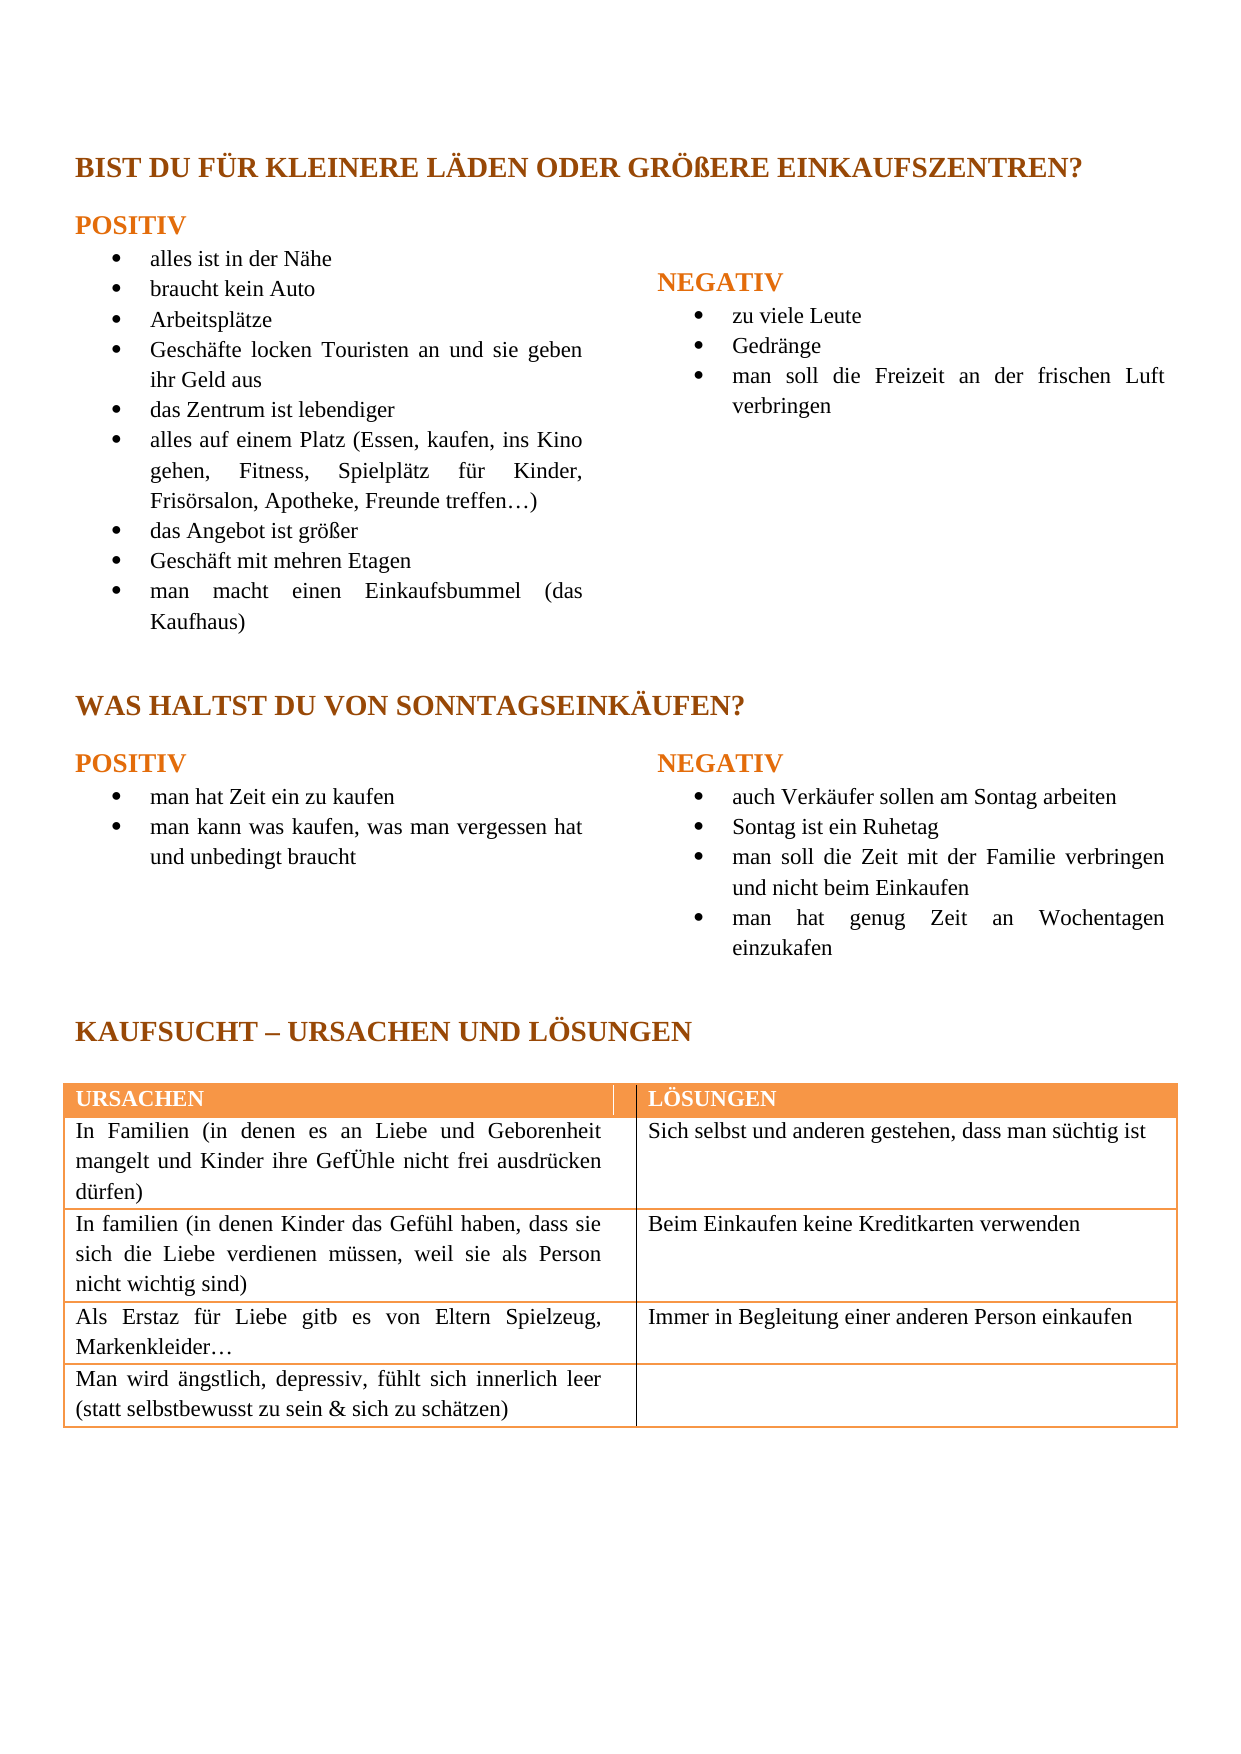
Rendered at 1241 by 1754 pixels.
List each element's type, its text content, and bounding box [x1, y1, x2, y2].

table_cell In Familien (in denen es an Liebe und Geborenheit mangelt und Kinder ihre GefÜhle nicht frei ausdrücken dürfen) [65, 1118, 613, 1208]
subtitle BIST DU FÜR KLEINERE LÄDEN ODER GRÖßERE EINKAUFSZENTREN? [75, 150, 1165, 184]
list man macht einen Einkaufsbummel (das Kaufhaus) [112, 577, 583, 634]
table_cell Man wird ängstlich, depressiv, fühlt sich innerlich leer (statt selbstbewusst zu sein & sich zu schätzen) [65, 1365, 613, 1426]
table_header LÖSUNGEN [637, 1085, 1176, 1115]
subtitle NEGATIV [657, 266, 1165, 297]
list Arbeitsplätze [112, 306, 583, 332]
list man hat genug Zeit an Wochentagen einzukafen [694, 904, 1165, 960]
subtitle WAS HALTST DU VON SONNTAGSEINKÄUFEN? [75, 688, 1165, 721]
table_cell [614, 1210, 636, 1301]
list man hat Zeit ein zu kaufen [112, 783, 583, 809]
list man soll die Freizeit an der frischen Luft verbringen [694, 362, 1165, 419]
table_cell [614, 1303, 636, 1363]
subtitle POSITIV [75, 209, 583, 241]
subtitle POSITIV [75, 747, 583, 778]
list man soll die Zeit mit der Familie verbringen und nicht beim Einkaufen [694, 843, 1165, 900]
table_header [614, 1085, 636, 1115]
list alles auf einem Platz (Essen, kaufen, ins Kino gehen, Fitness, Spielplätz für Kinder, Frisörsalon, Apotheke, Freunde treffen…) [112, 426, 583, 513]
list braucht kein Auto [112, 275, 583, 302]
table_cell [614, 1118, 636, 1208]
table_cell In familien (in denen Kinder das Gefühl haben, dass sie sich die Liebe verdienen müssen, weil sie als Person nicht wichtig sind) [65, 1210, 613, 1301]
list das Angebot ist größer [112, 517, 583, 543]
table_header URSACHEN [65, 1085, 613, 1115]
list alles ist in der Nähe [112, 245, 583, 272]
list Geschäfte locken Touristen an und sie geben ihr Geld aus [112, 336, 583, 392]
table_cell Sich selbst und anderen gestehen, dass man süchtig ist [637, 1118, 1176, 1208]
table_cell Als Erstaz für Liebe gitb es von Eltern Spielzeug, Markenkleider… [65, 1303, 613, 1363]
table_cell [637, 1365, 1176, 1426]
subtitle NEGATIV [657, 747, 1165, 778]
list zu viele Leute [694, 302, 1165, 328]
list Geschäft mit mehren Etagen [112, 547, 583, 574]
list Gedränge [694, 332, 1165, 358]
table_cell Immer in Begleitung einer anderen Person einkaufen [637, 1303, 1176, 1363]
list man kann was kaufen, was man vergessen hat und unbedingt braucht [112, 813, 583, 870]
table_cell Beim Einkaufen keine Kreditkarten verwenden [637, 1210, 1176, 1301]
list das Zentrum ist lebendiger [112, 396, 583, 423]
subtitle KAUFSUCHT – URSACHEN UND LÖSUNGEN [75, 1014, 1165, 1048]
table_cell [614, 1365, 636, 1426]
list Sontag ist ein Ruhetag [694, 813, 1165, 839]
list auch Verkäufer sollen am Sontag arbeiten [694, 783, 1165, 809]
